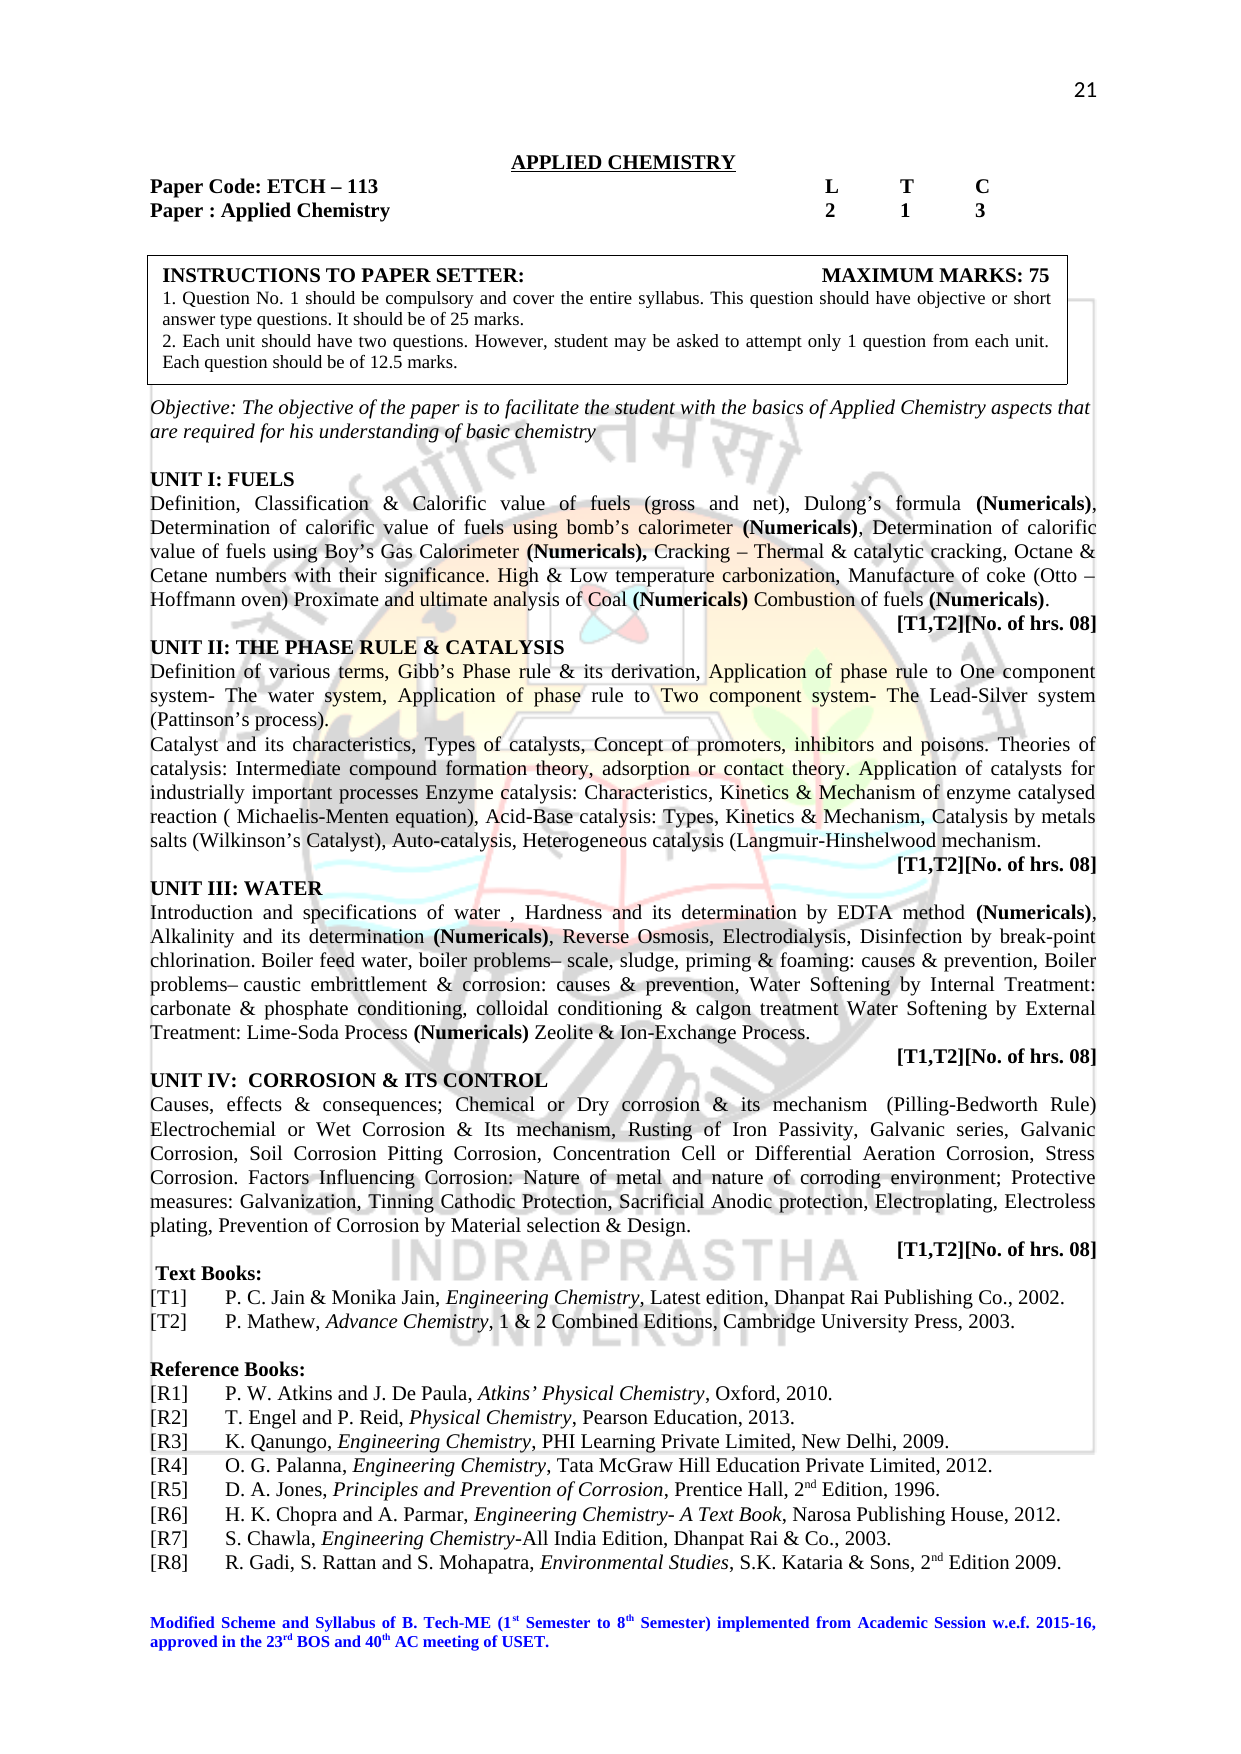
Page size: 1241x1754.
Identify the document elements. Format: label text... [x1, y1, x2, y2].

text UNIT I: FUELS [150, 467, 1097, 491]
text UNIT II: THE PHASE RULE & CATALYSIS [150, 635, 1097, 659]
text Paper : Applied Chemistry 2 1 3 [150, 198, 1097, 222]
text [T1,T2][No. of hrs. 08] [150, 1044, 1097, 1068]
text [R2] T. Engel and P. Reid, Physical Chemistry, Pearson Education, 2013. [150, 1405, 1097, 1429]
text APPLIED CHEMISTRY [150, 150, 1097, 174]
text [T1] P. C. Jain & Monika Jain, Engineering Chemistry, Latest edition, Dhanpat Rai Publishing Co., 2002. [150, 1285, 1097, 1309]
text [T1,T2][No. of hrs. 08] [150, 611, 1097, 635]
text UNIT III: WATER [150, 876, 1097, 900]
text [R3] K. Qanungo, Engineering Chemistry, PHI Learning Private Limited, New Delhi, 2009. [150, 1429, 1097, 1453]
text Definition of various terms, Gibb’s Phase rule & its derivation, Application of phase rule to One component system- The water system, Application of phase rule to Two component system- The Lead-Silver system (Pattinson’s process). [150, 659, 1097, 731]
text [R4] O. G. Palanna, Engineering Chemistry, Tata McGraw Hill Education Private Limited, 2012. [150, 1453, 1097, 1477]
text [R6] H. K. Chopra and A. Parmar, Engineering Chemistry- A Text Book, Narosa Publishing House, 2012. [150, 1501, 1097, 1526]
text Paper Code: ETCH – 113 L T C [150, 174, 1097, 198]
text Definition, Classification & Calorific value of fuels (gross and net), Dulong’s formula (Numericals), Determination of calorific value of fuels using bomb’s calorimeter (Numericals), Determination of calorific value of fuels using Boy’s Gas Calorimeter (Numericals), Cracking – Thermal & catalytic cracking, Octane & Cetane numbers with their significance. High & Low temperature carbonization, Manufacture of coke (Otto – Hoffmann oven) Proximate and ultimate analysis of Coal (Numericals) Combustion of fuels (Numericals). [150, 491, 1097, 611]
text Objective: The objective of the paper is to facilitate the student with the basics of Applied Chemistry aspects that are required for his understanding of basic chemistry [150, 394, 1097, 443]
text [T2] P. Mathew, Advance Chemistry, 1 & 2 Combined Editions, Cambridge University Press, 2003. [150, 1309, 1097, 1333]
text [R5] D. A. Jones, Principles and Prevention of Corrosion, Prentice Hall, 2nd Edition, 1996. [150, 1477, 1097, 1501]
text UNIT IV: CORROSION & ITS CONTROL [150, 1068, 1097, 1092]
text Introduction and specifications of water , Hardness and its determination by EDTA method (Numericals), Alkalinity and its determination (Numericals), Reverse Osmosis, Electrodialysis, Disinfection by break-point chlorination. Boiler feed water, boiler problems– scale, sludge, priming & foaming: causes & prevention, Boiler problems– caustic embrittlement & corrosion: causes & prevention, Water Softening by Internal Treatment: carbonate & phosphate conditioning, colloidal conditioning & calgon treatment Water Softening by External Treatment: Lime-Soda Process (Numericals) Zeolite & Ion-Exchange Process. [150, 900, 1097, 1044]
text Text Books: [150, 1261, 1097, 1285]
text [T1,T2][No. of hrs. 08] [150, 1237, 1097, 1261]
text [R8] R. Gadi, S. Rattan and S. Mohapatra, Environmental Studies, S.K. Kataria & Sons, 2nd Edition 2009. [150, 1549, 1097, 1574]
text [T1,T2][No. of hrs. 08] [150, 852, 1097, 876]
text [R1] P. W. Atkins and J. De Paula, Atkins’ Physical Chemistry, Oxford, 2010. [150, 1381, 1097, 1405]
text Causes, effects & consequences; Chemical or Dry corrosion & its mechanism (Pilling-Bedworth Rule) Electrochemial or Wet Corrosion & Its mechanism, Rusting of Iron Passivity, Galvanic series, Galvanic Corrosion, Soil Corrosion Pitting Corrosion, Concentration Cell or Differential Aeration Corrosion, Stress Corrosion. Factors Influencing Corrosion: Nature of metal and nature of corroding environment; Protective measures: Galvanization, Tinning Cathodic Protection, Sacrificial Anodic protection, Electroplating, Electroless plating, Prevention of Corrosion by Material selection & Design. [150, 1092, 1097, 1237]
text [R7] S. Chawla, Engineering Chemistry-All India Edition, Dhanpat Rai & Co., 2003. [150, 1526, 1097, 1549]
text Reference Books: [150, 1357, 1097, 1381]
text Catalyst and its characteristics, Types of catalysts, Concept of promoters, inhibitors and poisons. Theories of catalysis: Intermediate compound formation theory, adsorption or contact theory. Application of catalysts for industrially important processes Enzyme catalysis: Characteristics, Kinetics & Mechanism of enzyme catalysed reaction ( Michaelis-Menten equation), Acid-Base catalysis: Types, Kinetics & Mechanism, Catalysis by metals salts (Wilkinson’s Catalyst), Auto-catalysis, Heterogeneous catalysis (Langmuir-Hinshelwood mechanism. [150, 731, 1097, 852]
